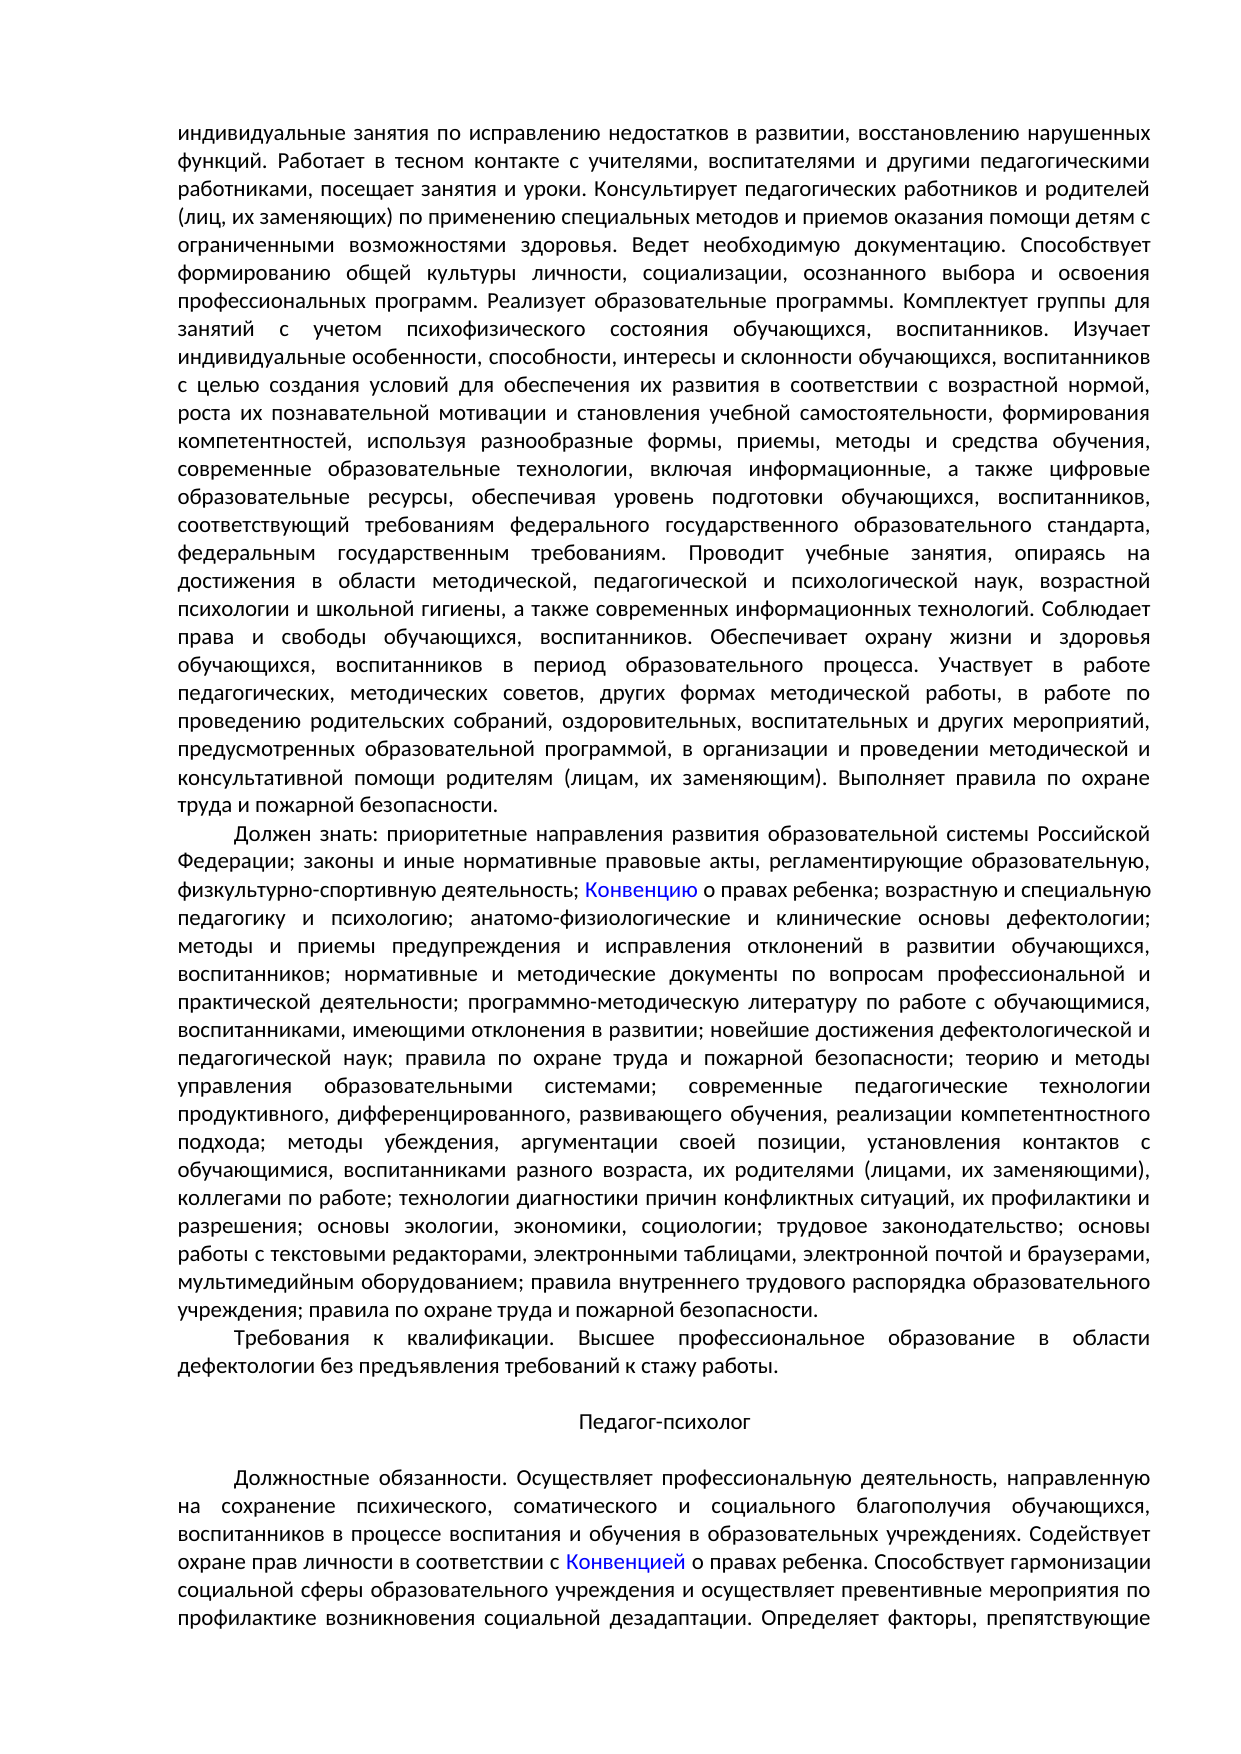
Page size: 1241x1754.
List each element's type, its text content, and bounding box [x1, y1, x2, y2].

text Педагог-психолог [177, 1407, 1152, 1435]
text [177, 1463, 1152, 1631]
text Должен знать: приоритетные направления развития образовательной системы Российской Федерации; законы и иные нормативные правовые акты, регламентирующие образовательную, физкультурно-спортивную деятельность; Конвенцию о правах ребенка; возрастную и специальную педагогику и психологию; анатомо-физиологические и клинические основы дефектологии; методы и приемы предупреждения и исправления отклонений в развитии обучающихся, воспитанников; нормативные и методические документы по вопросам профессиональной и практической деятельности; программно-методическую литературу по работе с обучающимися, воспитанниками, имеющими отклонения в развитии; новейшие достижения дефектологической и педагогической наук; правила по охране труда и пожарной безопасности; теорию и методы управления образовательными системами; современные педагогические технологии продуктивного, дифференцированного, развивающего обучения, реализации компетентностного подхода; методы убеждения, аргументации своей позиции, установления контактов с обучающимися, воспитанниками разного возраста, их родителями (лицами, их заменяющими), коллегами по работе; технологии диагностики причин конфликтных ситуаций, их профилактики и разрешения; основы экологии, экономики, социологии; трудовое законодательство; основы работы с текстовыми редакторами, электронными таблицами, электронной почтой и браузерами, мультимедийным оборудованием; правила внутреннего трудового распорядка образовательного учреждения; правила по охране труда и пожарной безопасности. [177, 819, 1152, 1323]
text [177, 118, 1152, 819]
text Требования к квалификации. Высшее профессиональное образование в области дефектологии без предъявления требований к стажу работы. [177, 1323, 1152, 1379]
